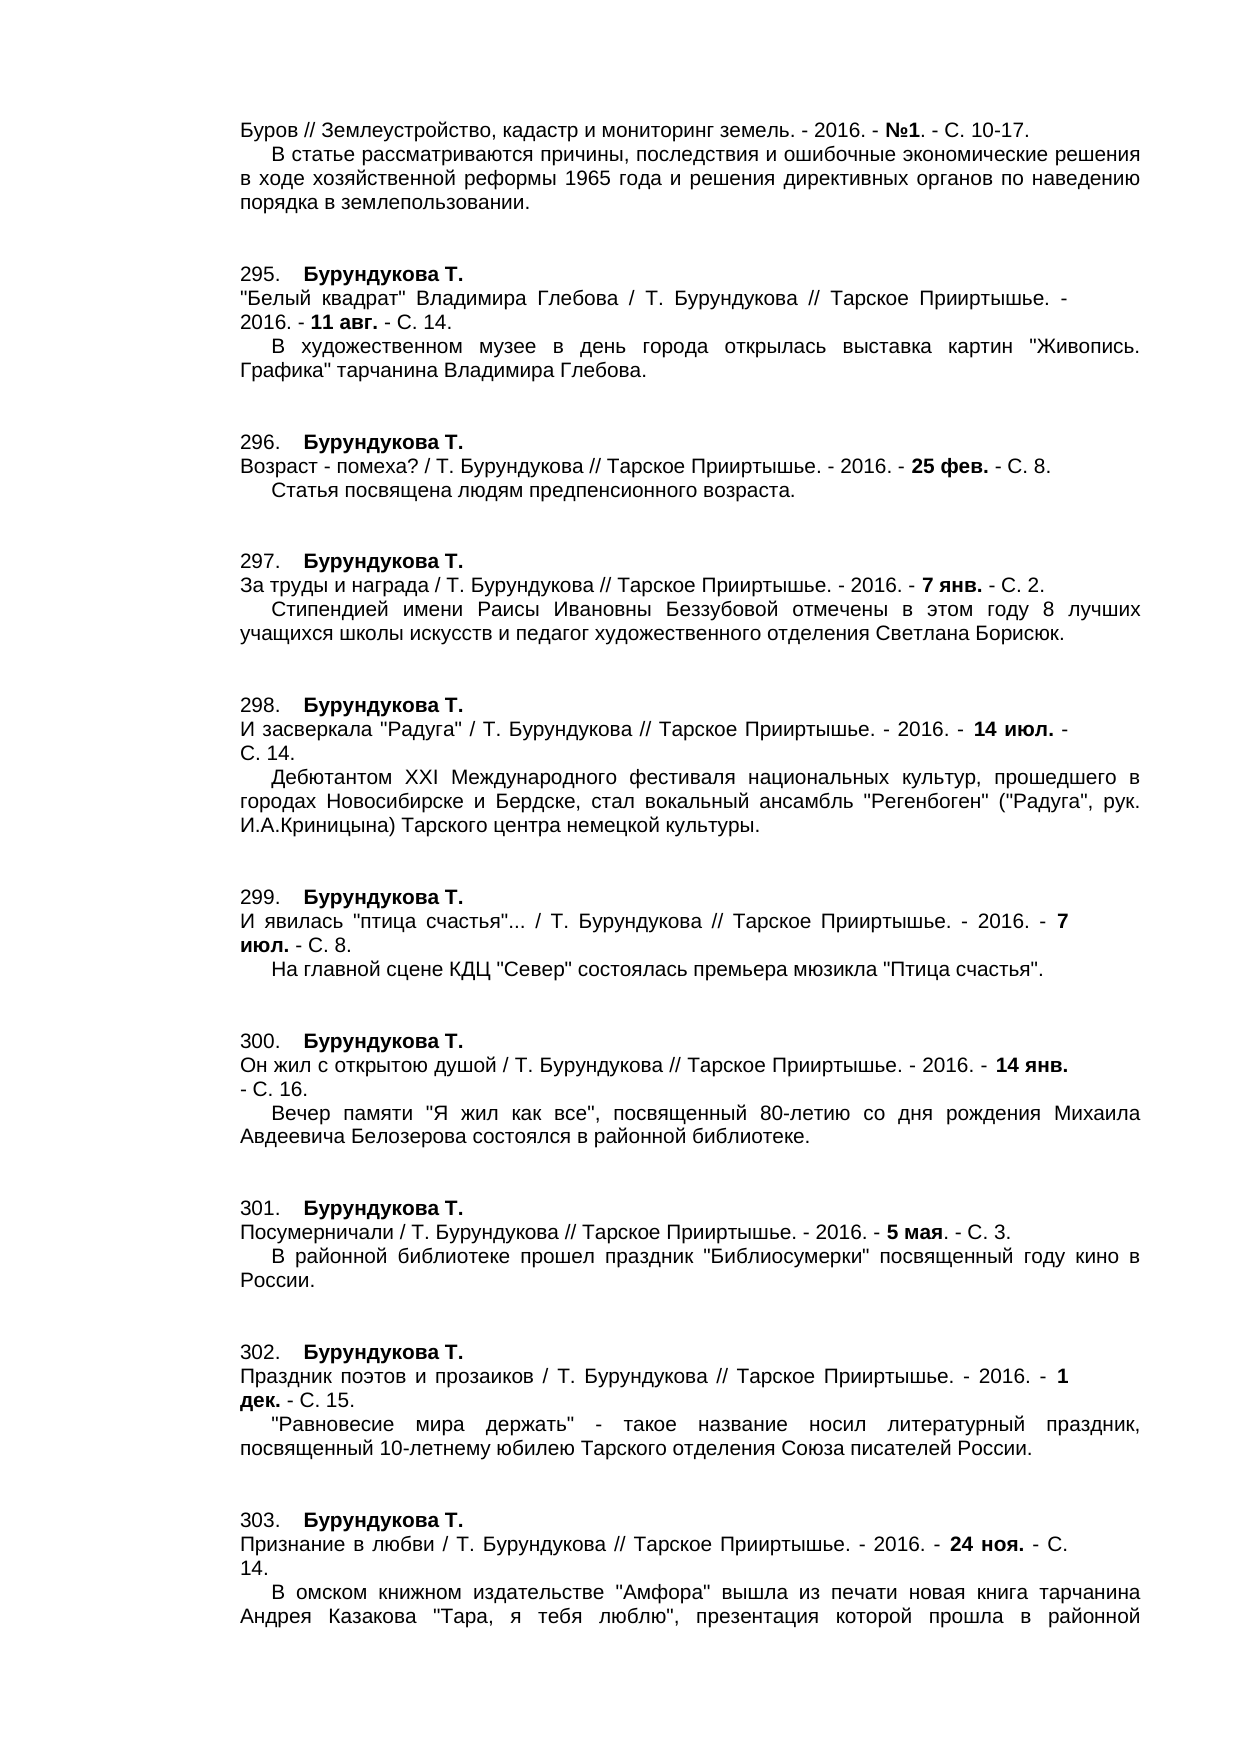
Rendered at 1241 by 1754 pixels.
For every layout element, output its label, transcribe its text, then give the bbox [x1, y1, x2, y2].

text 303. Бурундукова Т. [240, 1508, 1068, 1532]
text Посумерничали / Т. Бурундукова // Тарское Прииртышье. - 2016. - 5 мая. - С. 3. [240, 1220, 1068, 1244]
text Праздник поэтов и прозаиков / Т. Бурундукова // Тарское Прииртышье. - 2016. - 1 дек. - С. 15. [240, 1364, 1068, 1412]
text 296. Бурундукова Т. [240, 429, 1068, 453]
text В статье рассматриваются причины, последствия и ошибочные экономические решения в ходе хозяйственной реформы 1965 года и решения директивных органов по наведению порядка в землепользовании. [240, 142, 1141, 214]
text Возраст - помеха? / Т. Бурундукова // Тарское Прииртышье. - 2016. - 25 фев. - С. 8. [240, 453, 1068, 477]
text Он жил с открытою душой / Т. Бурундукова // Тарское Прииртышье. - 2016. - 14 янв. - С. 16. [240, 1052, 1068, 1100]
text Стипендией имени Раисы Ивановны Беззубовой отмечены в этом году 8 лучших учащихся школы искусств и педагог художественного отделения Светлана Борисюк. [240, 597, 1141, 645]
text И засверкала "Радуга" / Т. Бурундукова // Тарское Прииртышье. - 2016. - 14 июл. - С. 14. [240, 717, 1068, 765]
text И явилась "птица счастья"... / Т. Бурундукова // Тарское Прииртышье. - 2016. - 7 июл. - С. 8. [240, 909, 1068, 957]
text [240, 1579, 1141, 1627]
text 299. Бурундукова Т. [240, 885, 1068, 909]
text Дебютантом XXI Международного фестиваля национальных культур, прошедшего в городах Новосибирске и Бердске, стал вокальный ансамбль "Регенбоген" ("Радуга", рук. И.А.Криницына) Тарского центра немецкой культуры. [240, 765, 1141, 837]
text В художественном музее в день города открылась выставка картин "Живопись. Графика" тарчанина Владимира Глебова. [240, 334, 1141, 382]
text Признание в любви / Т. Бурундукова // Тарское Прииртышье. - 2016. - 24 ноя. - С. 14. [240, 1532, 1068, 1579]
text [240, 118, 1068, 142]
text Вечер памяти "Я жил как все", посвященный 80-летию со дня рождения Михаила Авдеевича Белозерова состоялся в районной библиотеке. [240, 1100, 1141, 1148]
text "Равновесие мира держать" - такое название носил литературный праздник, посвященный 10-летнему юбилею Тарского отделения Союза писателей России. [240, 1412, 1141, 1460]
text 295. Бурундукова Т. [240, 262, 1068, 286]
text 298. Бурундукова Т. [240, 693, 1068, 717]
text 300. Бурундукова Т. [240, 1028, 1068, 1052]
text 302. Бурундукова Т. [240, 1340, 1068, 1364]
text 301. Бурундукова Т. [240, 1196, 1068, 1220]
text На главной сцене КДЦ "Север" состоялась премьера мюзикла "Птица счастья". [240, 957, 1141, 981]
text В районной библиотеке прошел праздник "Библиосумерки" посвященный году кино в России. [240, 1244, 1141, 1292]
text "Белый квадрат" Владимира Глебова / Т. Бурундукова // Тарское Прииртышье. - 2016. - 11 авг. - С. 14. [240, 286, 1068, 334]
text Статья посвящена людям предпенсионного возраста. [240, 477, 1141, 501]
text За труды и награда / Т. Бурундукова // Тарское Прииртышье. - 2016. - 7 янв. - С. 2. [240, 573, 1068, 597]
text 297. Бурундукова Т. [240, 549, 1068, 573]
